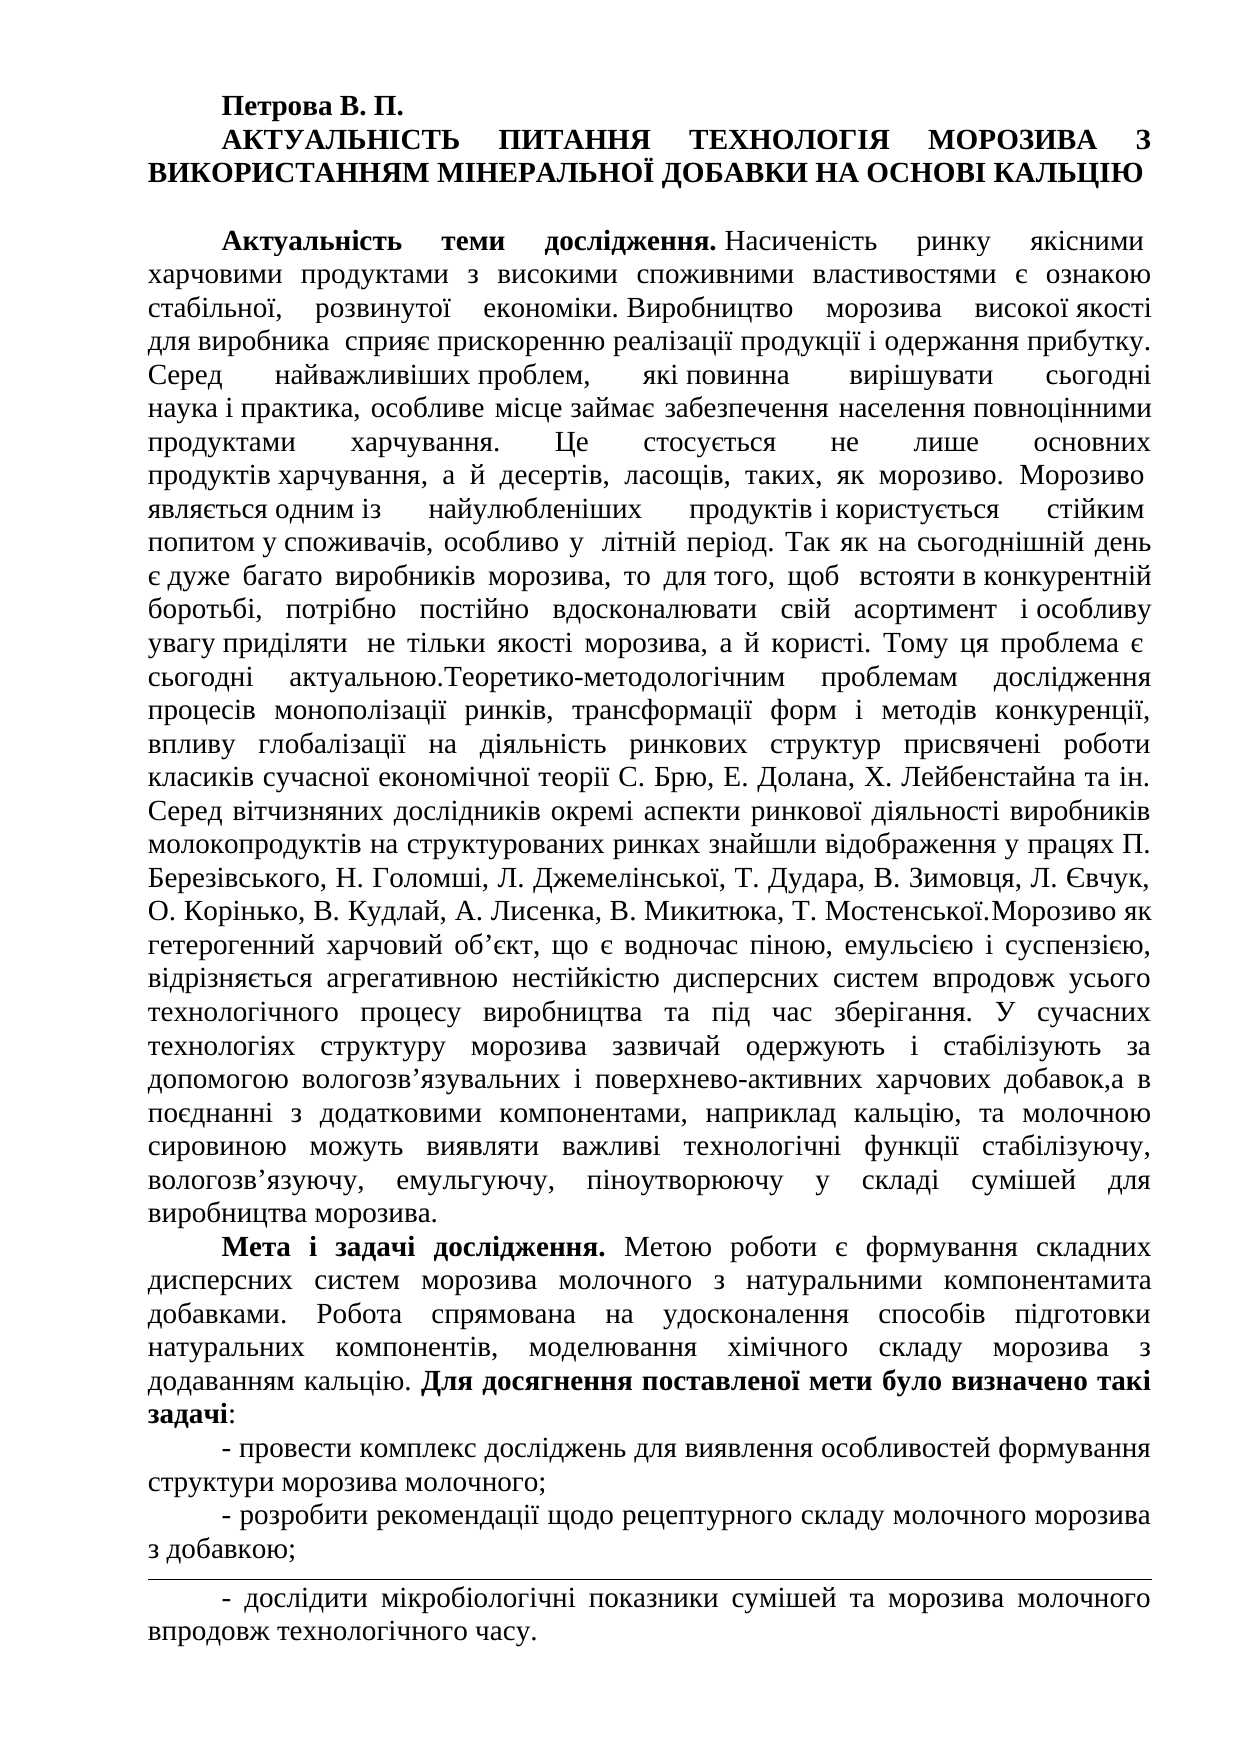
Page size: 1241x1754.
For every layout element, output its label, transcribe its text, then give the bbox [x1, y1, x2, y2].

text - провести комплекс досліджень для виявлення особливостей формування структури морозива молочного; [148, 1430, 1152, 1497]
text - розробити рекомендації щодо рецептурного складу молочного морозива з добавкою; [148, 1497, 1152, 1579]
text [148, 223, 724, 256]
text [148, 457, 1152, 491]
text Мета і задачі дослідження. Метою роботи є формування складних дисперсних систем морозива молочного з натуральними компонентамита добавками. Робота спрямована на удосконалення способів підготовки натуральних компонентів, моделювання хімічного складу морозива з додаванням кальцію. Для досягнення поставленої мети було визначено такі задачі: [148, 1229, 1152, 1430]
text АКТУАЛЬНІСТЬ ПИТАННЯ ТЕХНОЛОГІЯ МОРОЗИВА З ВИКОРИСТАННЯМ МІНЕРАЛЬНОЇ ДОБАВКИ НА ОСНОВІ КАЛЬЦІЮ [148, 122, 1152, 189]
text Актуальність теми дослідження. Насиченість ринку якісними харчовими продуктами з високими споживними властивостями є ознакою стабільної, розвинутої економіки. Виробництво морозива високої якості для виробника сприяє прискоренню реалізації продукції і одержання прибутку. Серед найважливіших проблем, які повинна вирішувати сьогодні наука і практика, особливе місце займає забезпечення населення повноцінними продуктами харчування. Це стосується не лише основних продуктів харчування, а й десертів, ласощів, таких, як морозиво. Морозиво являється одним із найулюбленіших продуктів і користується стійким попитом у споживачів, особливо у літній період. Так як на сьогоднішній день є дуже багато виробників морозива, то для того, щоб встояти в конкурентній боротьбі, потрібно постійно вдосконалювати свій асортимент і особливу увагу приділяти не тільки якості морозива, а й користі. Тому ця проблема є сьогодні актуальною.Теоретико-методологічним проблемам дослідження процесів монополізації ринків, трансформації форм і методів конкуренції, впливу глобалізації на діяльність ринкових структур присвячені роботи класиків сучасної економічної теорії С. Брю, Е. Долана, Х. Лейбенстайна та ін. Серед вітчизняних дослідників окремі аспекти ринкової діяльності виробників молокопродуктів на структурованих ринках знайшли відображення у працях П. Березівського, Н. Голомші, Л. Джемелінської, Т. Дудара, В. Зимовця, Л. Євчук, О. Корінько, В. Кудлай, А. Лисенка, В. Микитюка, Т. Мостенської.Морозиво як гетерогенний харчовий об’єкт, що є водночас піною, емульсією і суспензією, відрізняється агрегативною нестійкістю дисперсних систем впродовж усього технологічного процесу виробництва та під час зберігання. У сучасних технологіях структуру морозива зазвичай одержують і стабілізують за допомогою вологозв’язувальних і поверхнево-активних харчових добавок,а в поєднанні з додатковими компонентами, наприклад кальцію, та молочною сировиною можуть виявляти важливі технологічні функції стабілізуючу, вологозв’язуючу, емульгуючу, піноутворюючу у складі сумішей для виробництва морозива. [148, 659, 1152, 1229]
text Петрова В. П. [148, 88, 1152, 122]
list - дослідити мікробіологічні показники сумішей та морозива молочного впродовж технологічного часу. [148, 1580, 1152, 1647]
